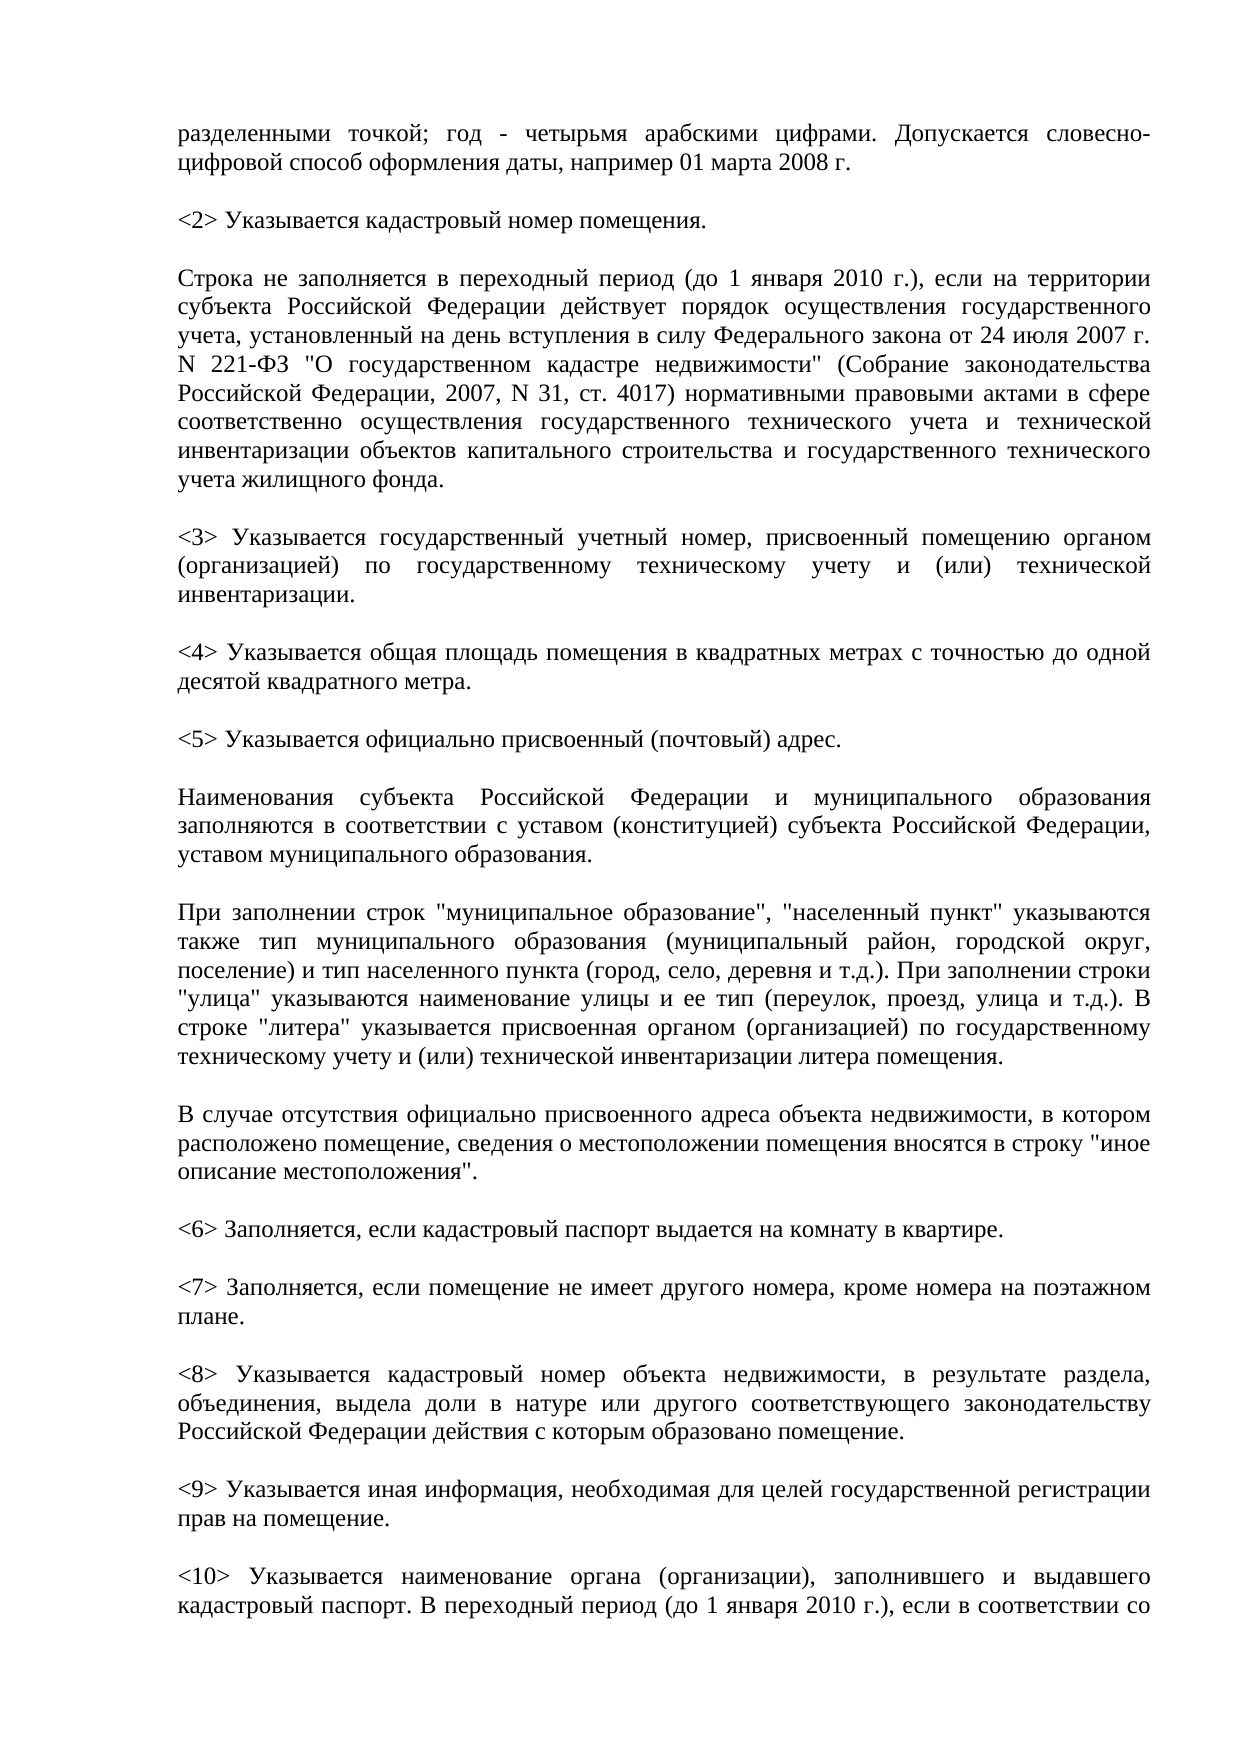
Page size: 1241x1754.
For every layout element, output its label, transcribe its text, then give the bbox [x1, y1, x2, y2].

text <5> Указывается официально присвоенный (почтовый) адрес. [177, 724, 1152, 753]
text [177, 1561, 1152, 1618]
text В случае отсутствия официально присвоенного адреса объекта недвижимости, в котором расположено помещение, сведения о местоположении помещения вносятся в строку "иное описание местоположения". [177, 1099, 1152, 1185]
text Строка не заполняется в переходный период (до 1 января 2010 г.), если на территории субъекта Российской Федерации действует порядок осуществления государственного учета, установленный на день вступления в силу Федерального закона от 24 июля 2007 г. N 221-ФЗ "О государственном кадастре недвижимости" (Собрание законодательства Российской Федерации, 2007, N 31, ст. 4017) нормативными правовыми актами в сфере соответственно осуществления государственного технического учета и технической инвентаризации объектов капитального строительства и государственного технического учета жилищного фонда. [177, 263, 1152, 493]
text <7> Заполняется, если помещение не имеет другого номера, кроме номера на поэтажном плане. [177, 1272, 1152, 1330]
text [177, 118, 1152, 176]
text <3> Указывается государственный учетный номер, присвоенный помещению органом (организацией) по государственному техническому учету и (или) технической инвентаризации. [177, 522, 1152, 608]
text <9> Указывается иная информация, необходимая для целей государственной регистрации прав на помещение. [177, 1474, 1152, 1532]
text <4> Указывается общая площадь помещения в квадратных метрах с точностью до одной десятой квадратного метра. [177, 637, 1152, 695]
text <6> Заполняется, если кадастровый паспорт выдается на комнату в квартире. [177, 1214, 1152, 1243]
text При заполнении строк "муниципальное образование", "населенный пункт" указываются также тип муниципального образования (муниципальный район, городской округ, поселение) и тип населенного пункта (город, село, деревня и т.д.). При заполнении строки "улица" указываются наименование улицы и ее тип (переулок, проезд, улица и т.д.). В строке "литера" указывается присвоенная органом (организацией) по государственному техническому учету и (или) технической инвентаризации литера помещения. [177, 897, 1152, 1070]
text <2> Указывается кадастровый номер помещения. [177, 205, 1152, 233]
text <8> Указывается кадастровый номер объекта недвижимости, в результате раздела, объединения, выдела доли в натуре или другого соответствующего законодательству Российской Федерации действия с которым образовано помещение. [177, 1359, 1152, 1445]
text Наименования субъекта Российской Федерации и муниципального образования заполняются в соответствии с уставом (конституцией) субъекта Российской Федерации, уставом муниципального образования. [177, 782, 1152, 868]
